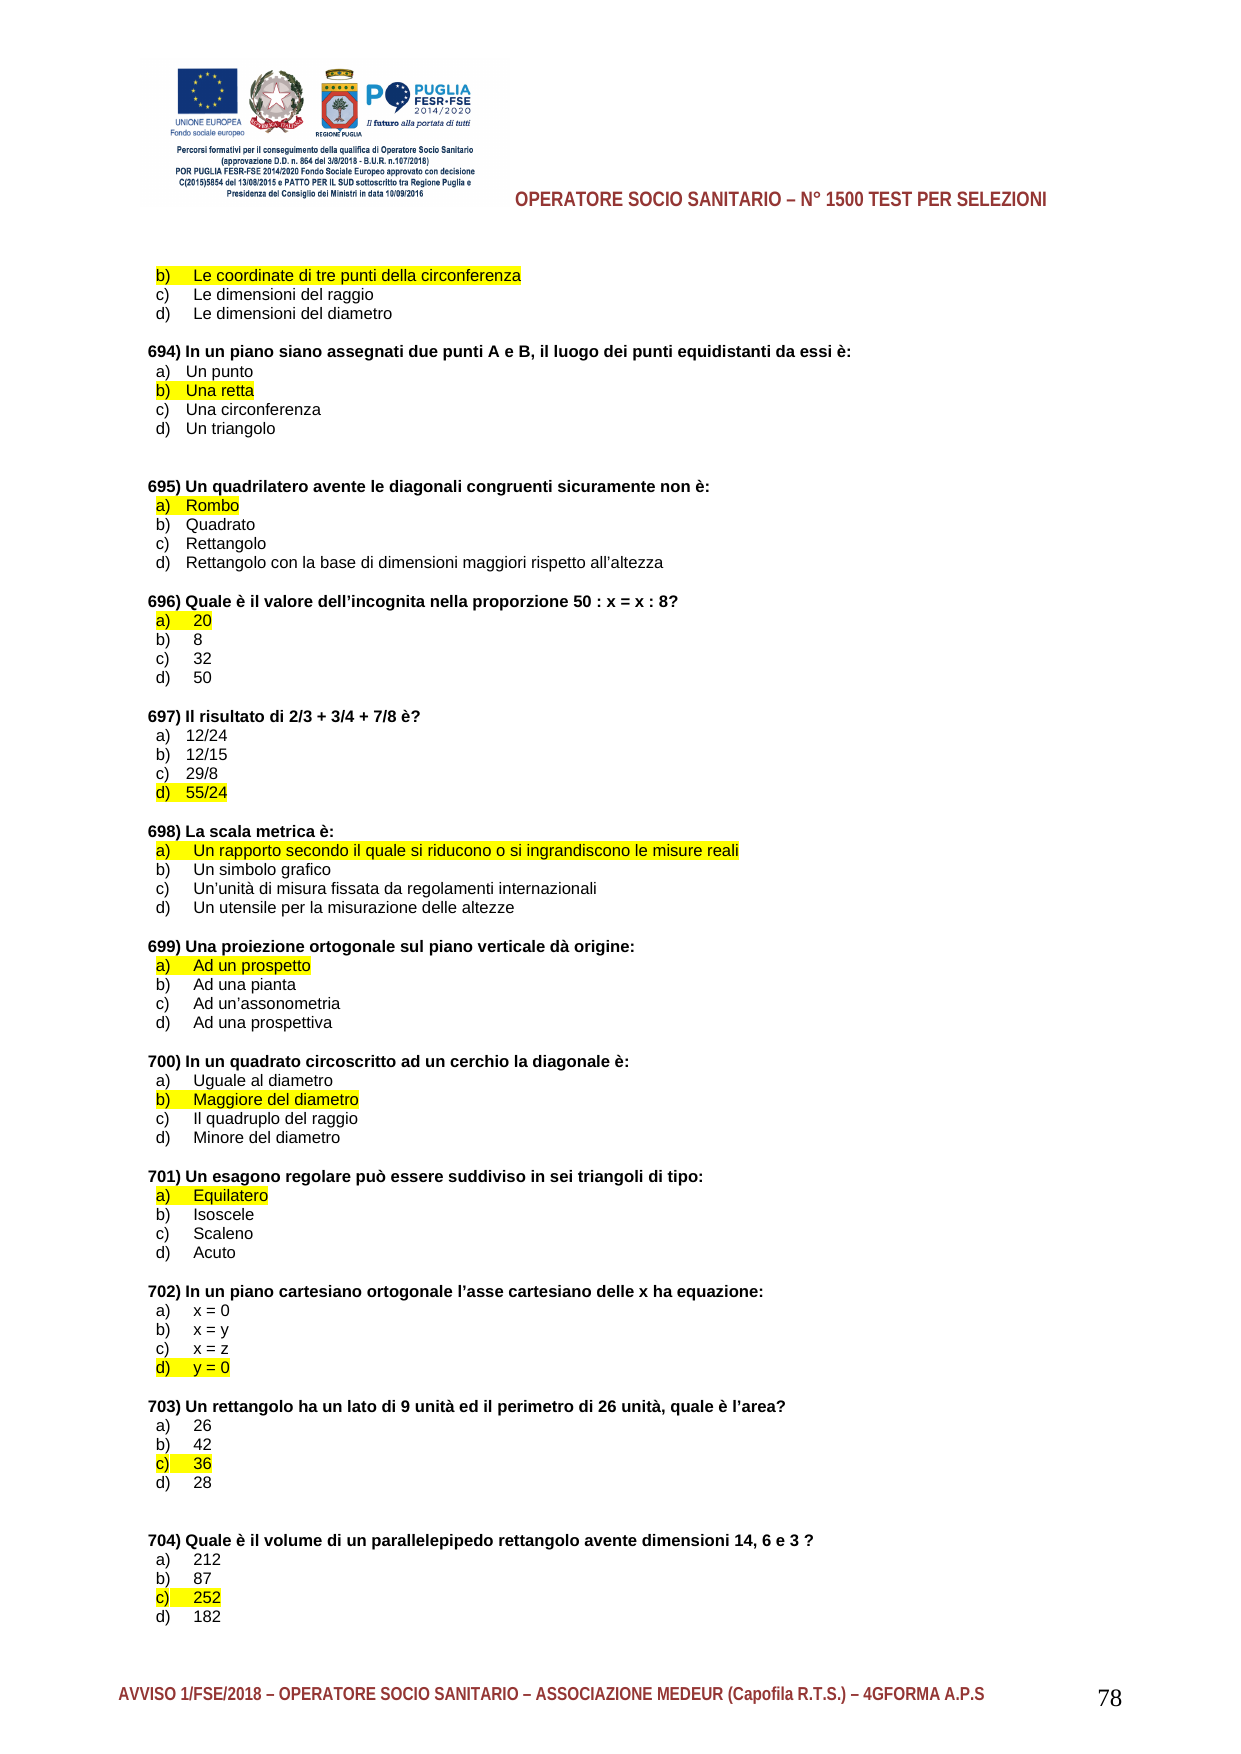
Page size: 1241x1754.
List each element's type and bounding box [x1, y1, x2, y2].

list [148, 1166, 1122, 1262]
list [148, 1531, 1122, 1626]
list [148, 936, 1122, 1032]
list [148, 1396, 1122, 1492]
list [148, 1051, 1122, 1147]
picture [140, 58, 510, 207]
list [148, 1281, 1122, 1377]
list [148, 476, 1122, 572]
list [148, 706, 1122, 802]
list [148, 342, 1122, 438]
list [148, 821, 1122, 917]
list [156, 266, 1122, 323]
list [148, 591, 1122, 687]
